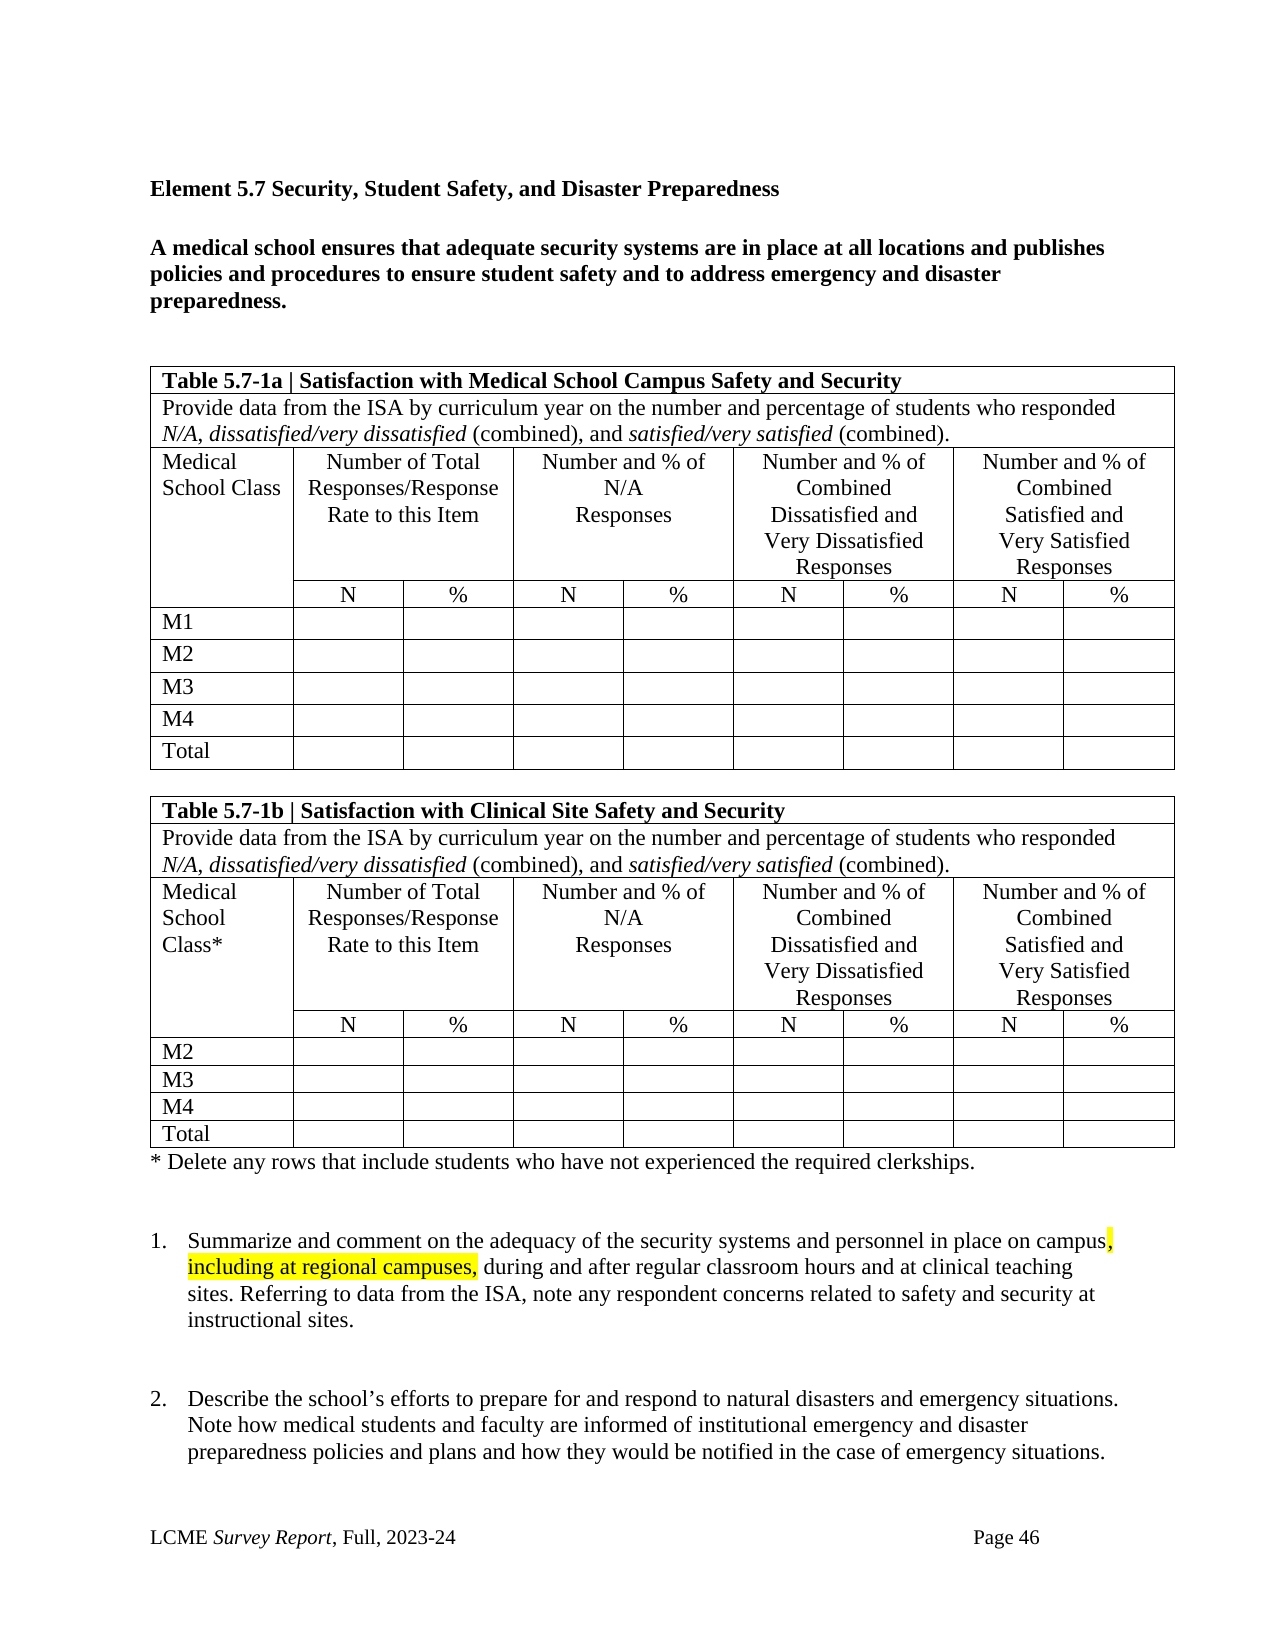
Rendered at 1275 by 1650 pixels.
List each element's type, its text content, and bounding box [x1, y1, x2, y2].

table_cell Number and % of N/A Responses [514, 448, 733, 580]
table_cell [404, 640, 513, 672]
table_cell Provide data from the ISA by curriculum year on the number and percentage of students who responded N/A, dissatisfied/very dissatisfied (combined), and satisfied/very satisfied (combined). [151, 824, 1174, 877]
table_cell M1 [151, 608, 293, 639]
table_cell % [624, 1011, 733, 1037]
table_cell [734, 1093, 843, 1119]
table_cell [294, 640, 403, 672]
table_cell [404, 737, 513, 768]
table_cell [404, 705, 513, 736]
table_cell [844, 673, 953, 704]
table_cell [294, 673, 403, 704]
table_cell [844, 705, 953, 736]
table_header Table 5.7-1b | Satisfaction with Clinical Site Safety and Security [151, 797, 1174, 823]
table_cell Medical School Class* [151, 878, 293, 1037]
table_cell [844, 1038, 953, 1065]
table_cell [404, 1093, 513, 1119]
table_cell [954, 1093, 1063, 1119]
table_cell [1064, 1066, 1174, 1092]
table_cell [954, 1038, 1063, 1065]
table_cell Number and % of Combined Satisfied and Very Satisfied Responses [954, 878, 1174, 1010]
table_cell [1064, 705, 1174, 736]
table_cell [624, 705, 733, 736]
table_cell [954, 608, 1063, 639]
table_cell M4 [151, 1093, 293, 1119]
text * Delete any rows that include students who have not experienced the required clerkships. [150, 1148, 1125, 1174]
table_cell [514, 608, 623, 639]
table_cell [514, 673, 623, 704]
table_cell [844, 640, 953, 672]
table_cell [624, 1121, 733, 1147]
table_cell [1064, 737, 1174, 768]
table_cell [624, 1038, 733, 1065]
table_cell M2 [151, 1038, 293, 1065]
table_cell [294, 705, 403, 736]
table_cell [294, 1121, 403, 1147]
table_cell [294, 1066, 403, 1092]
table_cell M4 [151, 705, 293, 736]
table_cell [1064, 1093, 1174, 1119]
table_cell [404, 1038, 513, 1065]
table_cell [404, 608, 513, 639]
table_cell [514, 640, 623, 672]
table_cell [1064, 1038, 1174, 1065]
table_cell [1064, 1121, 1174, 1147]
table_cell M3 [151, 1066, 293, 1092]
table_cell N [734, 1011, 843, 1037]
table_cell Number and % of Combined Satisfied and Very Satisfied Responses [954, 448, 1174, 580]
table_cell N [954, 1011, 1063, 1037]
table_cell [514, 1121, 623, 1147]
table_cell [734, 1038, 843, 1065]
table_cell [514, 705, 623, 736]
text A medical school ensures that adequate security systems are in place at all locations and publishes policies and procedures to ensure student safety and to address emergency and disaster preparedness. [150, 234, 1125, 313]
table_cell [954, 673, 1063, 704]
table_cell [294, 1093, 403, 1119]
table_cell % [844, 581, 953, 607]
table_cell [294, 1038, 403, 1065]
table_cell [734, 640, 843, 672]
table_cell Medical School Class [151, 448, 293, 607]
table_cell Total [151, 1121, 293, 1147]
table_cell [954, 705, 1063, 736]
table_cell [624, 608, 733, 639]
table_cell [624, 1093, 733, 1119]
table_cell [1064, 640, 1174, 672]
table_cell N [954, 581, 1063, 607]
table_cell M3 [151, 673, 293, 704]
table_cell Total [151, 737, 293, 768]
table_cell N [294, 581, 403, 607]
table_cell [514, 1066, 623, 1092]
table_cell % [404, 1011, 513, 1037]
table_cell [954, 1066, 1063, 1092]
table_cell Number of Total Responses/Response Rate to this Item [294, 878, 513, 1010]
subtitle Element 5.7 Security, Student Safety, and Disaster Preparedness [150, 175, 1125, 201]
table_header Table 5.7-1a | Satisfaction with Medical School Campus Safety and Security [151, 367, 1174, 393]
table_cell % [624, 581, 733, 607]
table_cell N [514, 581, 623, 607]
table_cell [734, 608, 843, 639]
table_cell N [514, 1011, 623, 1037]
table_cell % [844, 1011, 953, 1037]
table_cell [514, 1038, 623, 1065]
table_cell M2 [151, 640, 293, 672]
table_cell [404, 1121, 513, 1147]
table_cell [294, 608, 403, 639]
table_cell Number of Total Responses/Response Rate to this Item [294, 448, 513, 580]
list Describe the school’s efforts to prepare for and respond to natural disasters and emergency situations. Note how medical students and faculty are informed of institutional emergency and disaster preparedness policies and plans and how they would be notified in the case of emergency situations. [150, 1385, 1125, 1464]
table_cell [844, 1121, 953, 1147]
table_cell [624, 640, 733, 672]
table_cell [514, 1093, 623, 1119]
table_cell [954, 1121, 1063, 1147]
list Summarize and comment on the adequacy of the security systems and personnel in place on campus, including at regional campuses, during and after regular classroom hours and at clinical teaching sites. Referring to data from the ISA, note any respondent concerns related to safety and security at instructional sites. [150, 1227, 1125, 1332]
table_cell [1064, 673, 1174, 704]
table_cell % [1064, 1011, 1174, 1037]
table_cell Number and % of Combined Dissatisfied and Very Dissatisfied Responses [734, 878, 953, 1010]
table_cell [734, 705, 843, 736]
table_cell [1064, 608, 1174, 639]
table_cell [734, 737, 843, 768]
table_cell [294, 737, 403, 768]
table_cell [404, 1066, 513, 1092]
table_cell [734, 673, 843, 704]
table_cell Number and % of Combined Dissatisfied and Very Dissatisfied Responses [734, 448, 953, 580]
table_cell [844, 1093, 953, 1119]
table_cell [734, 1121, 843, 1147]
table_cell [624, 673, 733, 704]
table_cell [844, 608, 953, 639]
table_cell [404, 673, 513, 704]
table_cell [844, 1066, 953, 1092]
table_cell N [294, 1011, 403, 1037]
table_cell [954, 640, 1063, 672]
table_cell [514, 737, 623, 768]
table_cell [624, 1066, 733, 1092]
table_cell [624, 737, 733, 768]
table_cell [734, 1066, 843, 1092]
table_cell [844, 737, 953, 768]
table_cell N [734, 581, 843, 607]
table_cell Number and % of N/A Responses [514, 878, 733, 1010]
table_cell % [1064, 581, 1174, 607]
table_cell % [404, 581, 513, 607]
table_cell [954, 737, 1063, 768]
table_cell Provide data from the ISA by curriculum year on the number and percentage of students who responded N/A, dissatisfied/very dissatisfied (combined), and satisfied/very satisfied (combined). [151, 394, 1174, 447]
